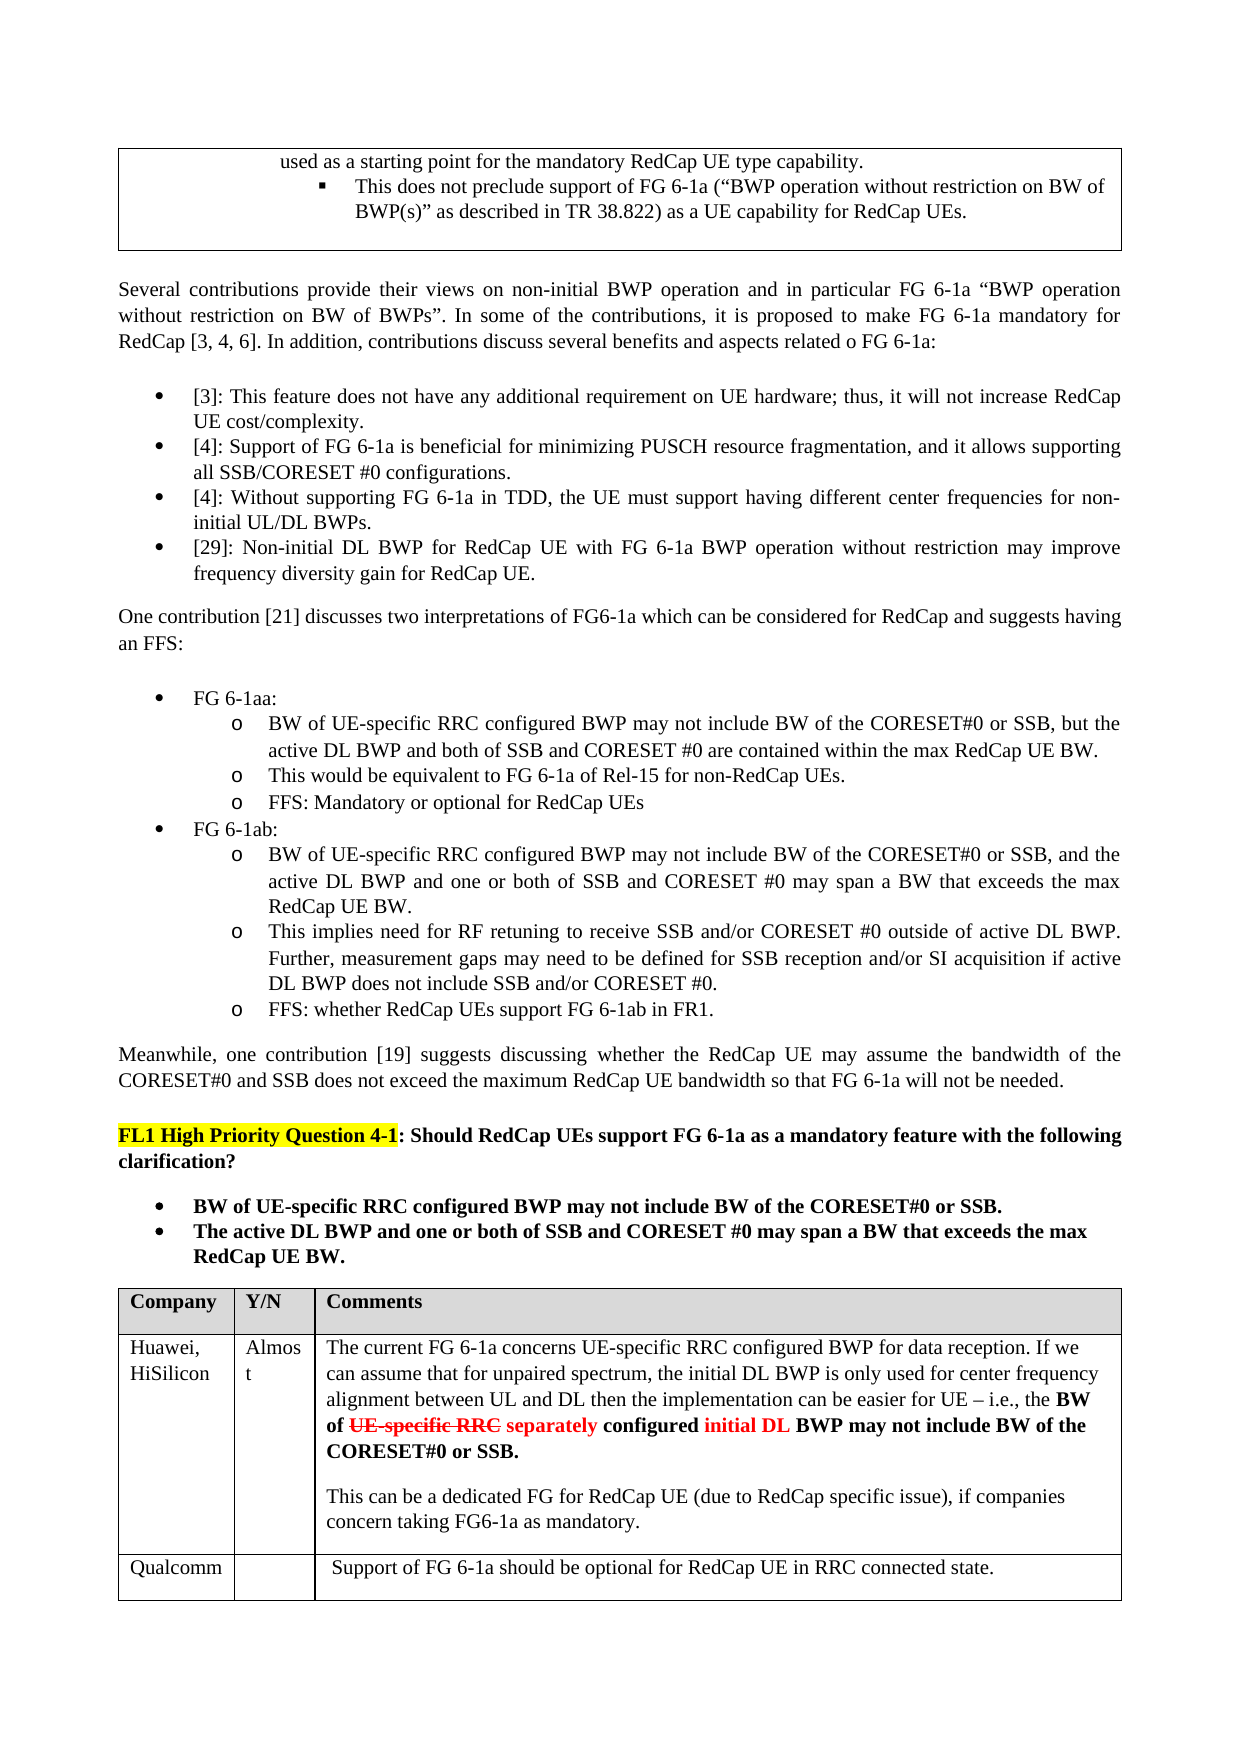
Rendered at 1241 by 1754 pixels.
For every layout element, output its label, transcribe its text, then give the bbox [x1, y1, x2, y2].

list FG 6-1aa: [156, 686, 1122, 709]
list BW of UE-specific RRC configured BWP may not include BW of the CORESET#0 or SSB. [156, 1194, 1122, 1218]
list FFS: Mandatory or optional for RedCap UEs [231, 790, 1122, 816]
table_cell Huawei, HiSilicon [119, 1335, 234, 1554]
list BW of UE-specific RRC configured BWP may not include BW of the CORESET#0 or SSB, and the active DL BWP and one or both of SSB and CORESET #0 may span a BW that exceeds the max RedCap UE BW. [231, 842, 1122, 918]
table_cell [235, 1555, 314, 1600]
text FL1 High Priority Question 4-1: Should RedCap UEs support FG 6-1a as a mandatory feature with the following clarification? [118, 1123, 1122, 1173]
table_header Company [119, 1289, 234, 1334]
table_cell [316, 1555, 1121, 1600]
list This would be equivalent to FG 6-1a of Rel-15 for non-RedCap UEs. [231, 763, 1122, 788]
table_cell The current FG 6-1a concerns UE-specific RRC configured BWP for data reception. If we can assume that for unpaired spectrum, the initial DL BWP is only used for center frequency alignment between UL and DL then the implementation can be easier for UE – i.e., the BW of UE-specific RRC separately configured initial DL BWP may not include BW of the CORESET#0 or SSB. This can be a dedicated FG for RedCap UE (due to RedCap specific issue), if companies concern taking FG6-1a as mandatory. [316, 1335, 1121, 1554]
list [4]: Without supporting FG 6-1a in TDD, the UE must support having different center frequencies for non-initial UL/DL BWPs. [156, 485, 1122, 534]
list [4]: Support of FG 6-1a is beneficial for minimizing PUSCH resource fragmentation, and it allows supporting all SSB/CORESET #0 configurations. [156, 434, 1122, 484]
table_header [119, 149, 1121, 250]
table_header Comments [316, 1289, 1121, 1334]
list This implies need for RF retuning to receive SSB and/or CORESET #0 outside of active DL BWP. Further, measurement gaps may need to be defined for SSB reception and/or SI acquisition if active DL BWP does not include SSB and/or CORESET #0. [231, 919, 1122, 995]
text One contribution [21] discusses two interpretations of FG6-1a which can be considered for RedCap and suggests having an FFS: [118, 604, 1122, 654]
table_cell Almost [235, 1335, 314, 1554]
list FFS: whether RedCap UEs support FG 6-1ab in FR1. [231, 997, 1122, 1022]
table_header Y/N [235, 1289, 314, 1334]
text Meanwhile, one contribution [19] suggests discussing whether the RedCap UE may assume the bandwidth of the CORESET#0 and SSB does not exceed the maximum RedCap UE bandwidth so that FG 6-1a will not be needed. [118, 1042, 1122, 1092]
list FG 6-1ab: [156, 817, 1122, 841]
list BW of UE-specific RRC configured BWP may not include BW of the CORESET#0 or SSB, but the active DL BWP and both of SSB and CORESET #0 are contained within the max RedCap UE BW. [231, 711, 1122, 762]
list [3]: This feature does not have any additional requirement on UE hardware; thus, it will not increase RedCap UE cost/complexity. [156, 384, 1122, 433]
table_cell Qualcomm [119, 1555, 234, 1600]
list The active DL BWP and one or both of SSB and CORESET #0 may span a BW that exceeds the max RedCap UE BW. [156, 1219, 1122, 1268]
list [29]: Non-initial DL BWP for RedCap UE with FG 6-1a BWP operation without restriction may improve frequency diversity gain for RedCap UE. [156, 535, 1122, 584]
text Several contributions provide their views on non-initial BWP operation and in particular FG 6-1a “BWP operation without restriction on BW of BWPs”. In some of the contributions, it is proposed to make FG 6-1a mandatory for RedCap [3, 4, 6]. In addition, contributions discuss several benefits and aspects related o FG 6-1a: [118, 277, 1122, 353]
